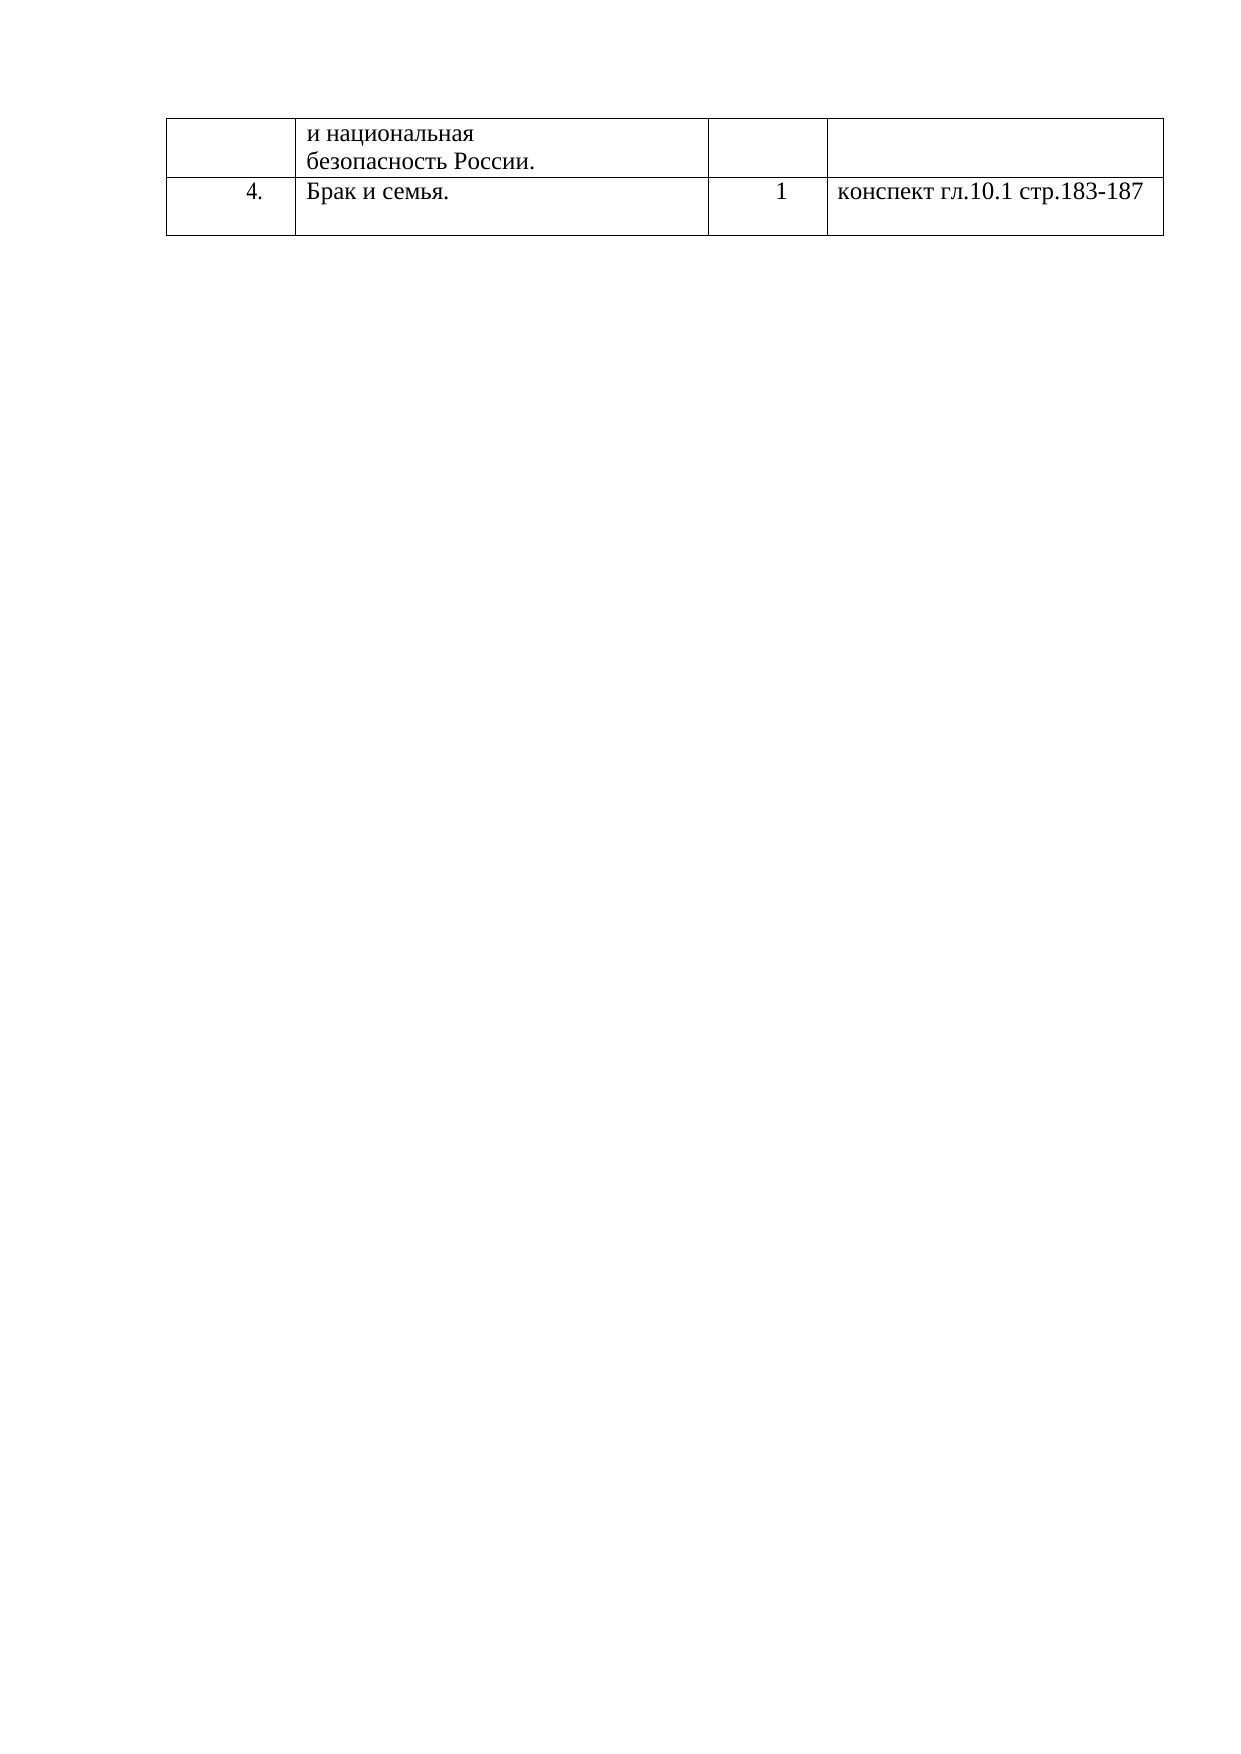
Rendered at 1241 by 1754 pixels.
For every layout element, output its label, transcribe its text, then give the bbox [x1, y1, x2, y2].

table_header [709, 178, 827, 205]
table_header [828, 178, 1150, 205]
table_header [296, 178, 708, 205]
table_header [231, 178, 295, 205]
list национальная безопасность России. [306, 119, 621, 175]
